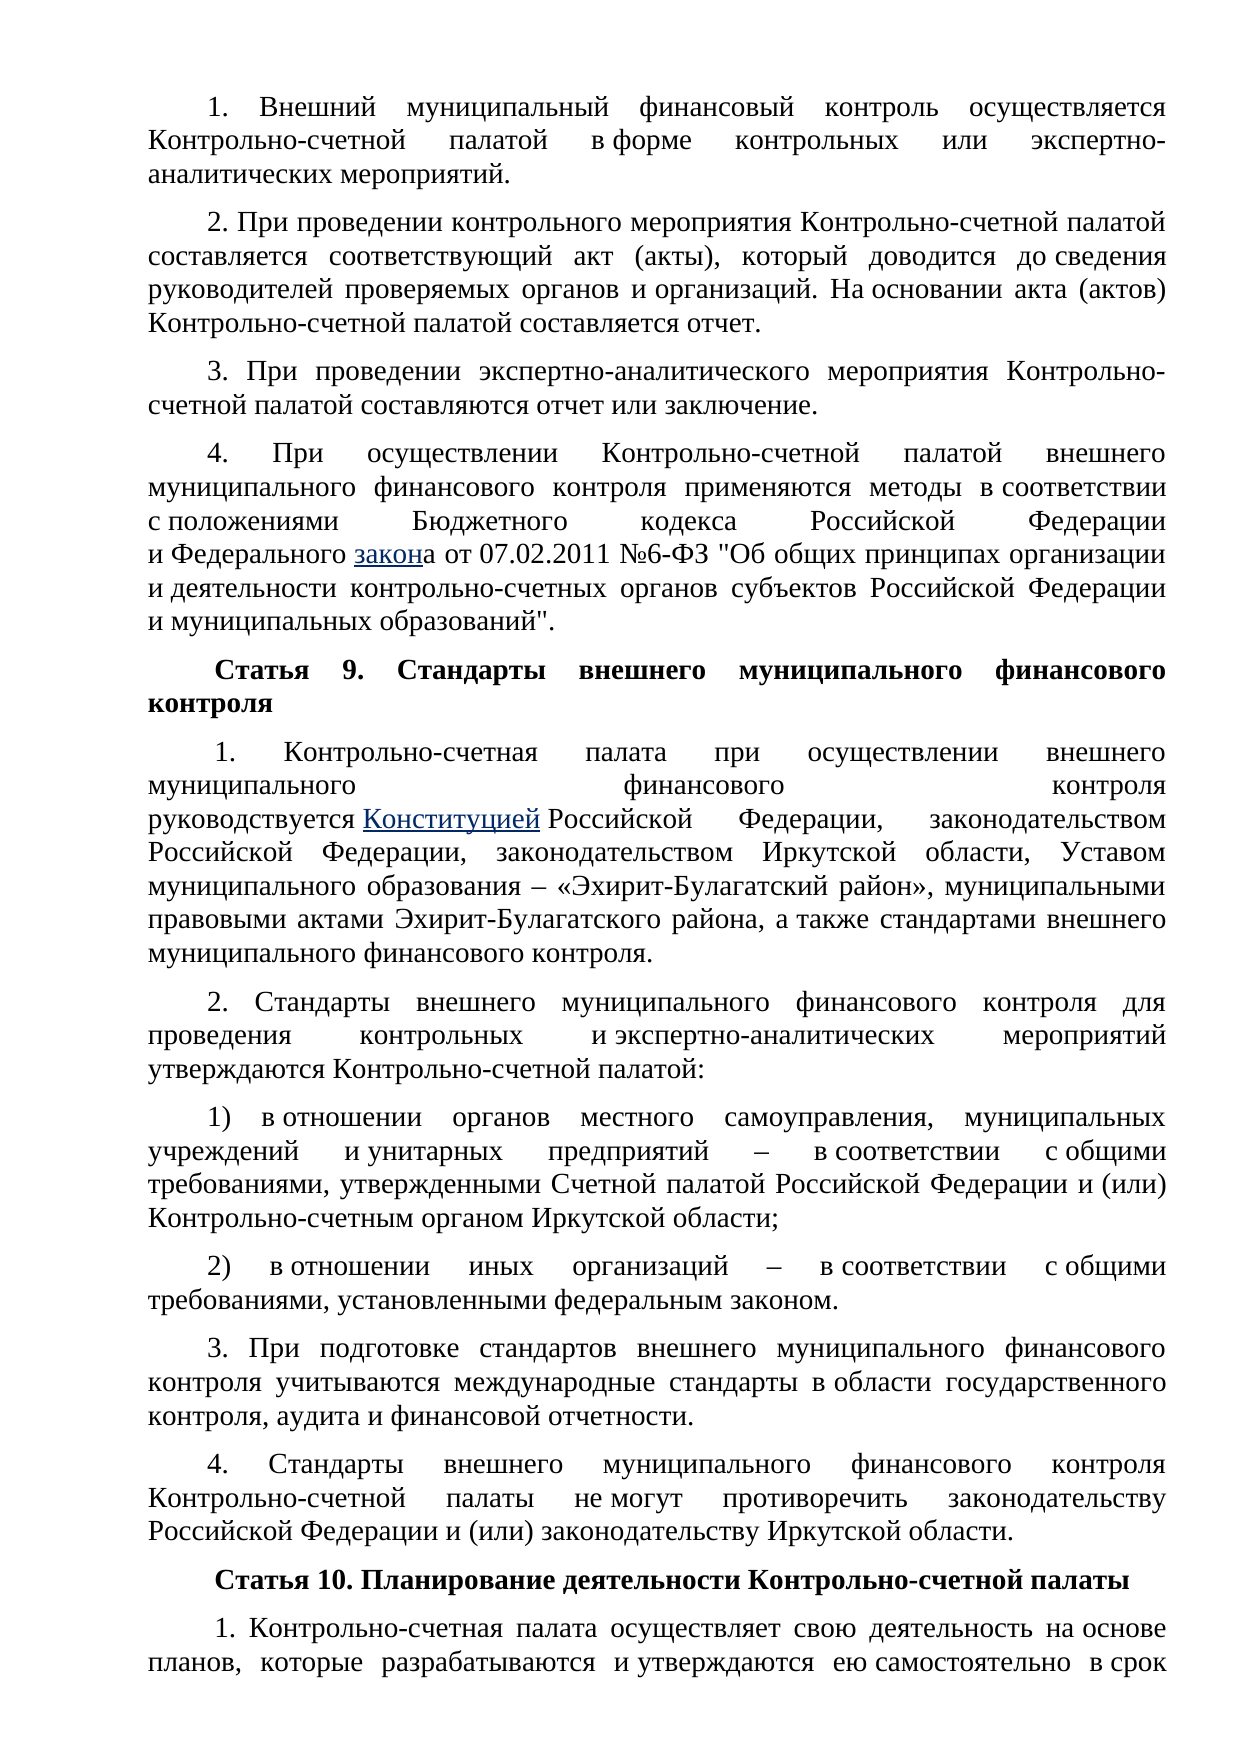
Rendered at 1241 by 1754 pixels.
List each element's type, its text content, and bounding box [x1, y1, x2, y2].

text Статья 9. Стандарты внешнего муниципального финансового контроля [148, 652, 1167, 719]
text 1) в отношении органов местного самоуправления, муниципальных учреждений и унитарных предприятий – в соответствии с общими требованиями, утвержденными Счетной палатой Российской Федерации и (или) Контрольно-счетным органом Иркутской области; [148, 1099, 1167, 1233]
text 3. При проведении экспертно-аналитического мероприятия Контрольно-счетной палатой составляются отчет или заключение. [148, 353, 1167, 421]
text 2. При проведении контрольного мероприятия Контрольно-счетной палатой составляется соответствующий акт (акты), который доводится до сведения руководителей проверяемых органов и организаций. На основании акта (актов) Контрольно-счетной палатой составляется отчет. [148, 204, 1167, 338]
text 2) в отношении иных организаций – в соответствии с общими требованиями, установленными федеральным законом. [148, 1248, 1167, 1316]
text 1. Внешний муниципальный финансовый контроль осуществляется Контрольно-счетной палатой в форме контрольных или экспертно-аналитических мероприятий. [148, 89, 1167, 189]
text 3. При подготовке стандартов внешнего муниципального финансового контроля учитываются международные стандарты в области государственного контроля, аудита и финансовой отчетности. [148, 1331, 1167, 1431]
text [148, 1610, 1167, 1677]
text 1. Контрольно-счетная палата при осуществлении внешнего муниципального финансового контроля руководствуется Конституцией Российской Федерации, законодательством Российской Федерации, законодательством Иркутской области, Уставом муниципального образования – «Эхирит-Булагатский район», муниципальными правовыми актами Эхирит-Булагатского района, а также стандартами внешнего муниципального финансового контроля. [148, 734, 1167, 969]
text 4. Стандарты внешнего муниципального финансового контроля Контрольно-счетной палаты не могут противоречить законодательству Российской Федерации и (или) законодательству Иркутской области. [148, 1446, 1167, 1547]
text Статья 10. Планирование деятельности Контрольно-счетной палаты [148, 1562, 1167, 1595]
text 4. При осуществлении Контрольно-счетной палатой внешнего муниципального финансового контроля применяются методы в соответствии с положениями Бюджетного кодекса Российской Федерации и Федерального закона от 07.02.2011 №6-ФЗ "Об общих принципах организации и деятельности контрольно-счетных органов субъектов Российской Федерации и муниципальных образований". [148, 436, 1167, 637]
text 2. Стандарты внешнего муниципального финансового контроля для проведения контрольных и экспертно-аналитических мероприятий утверждаются Контрольно-счетной палатой: [148, 984, 1167, 1084]
